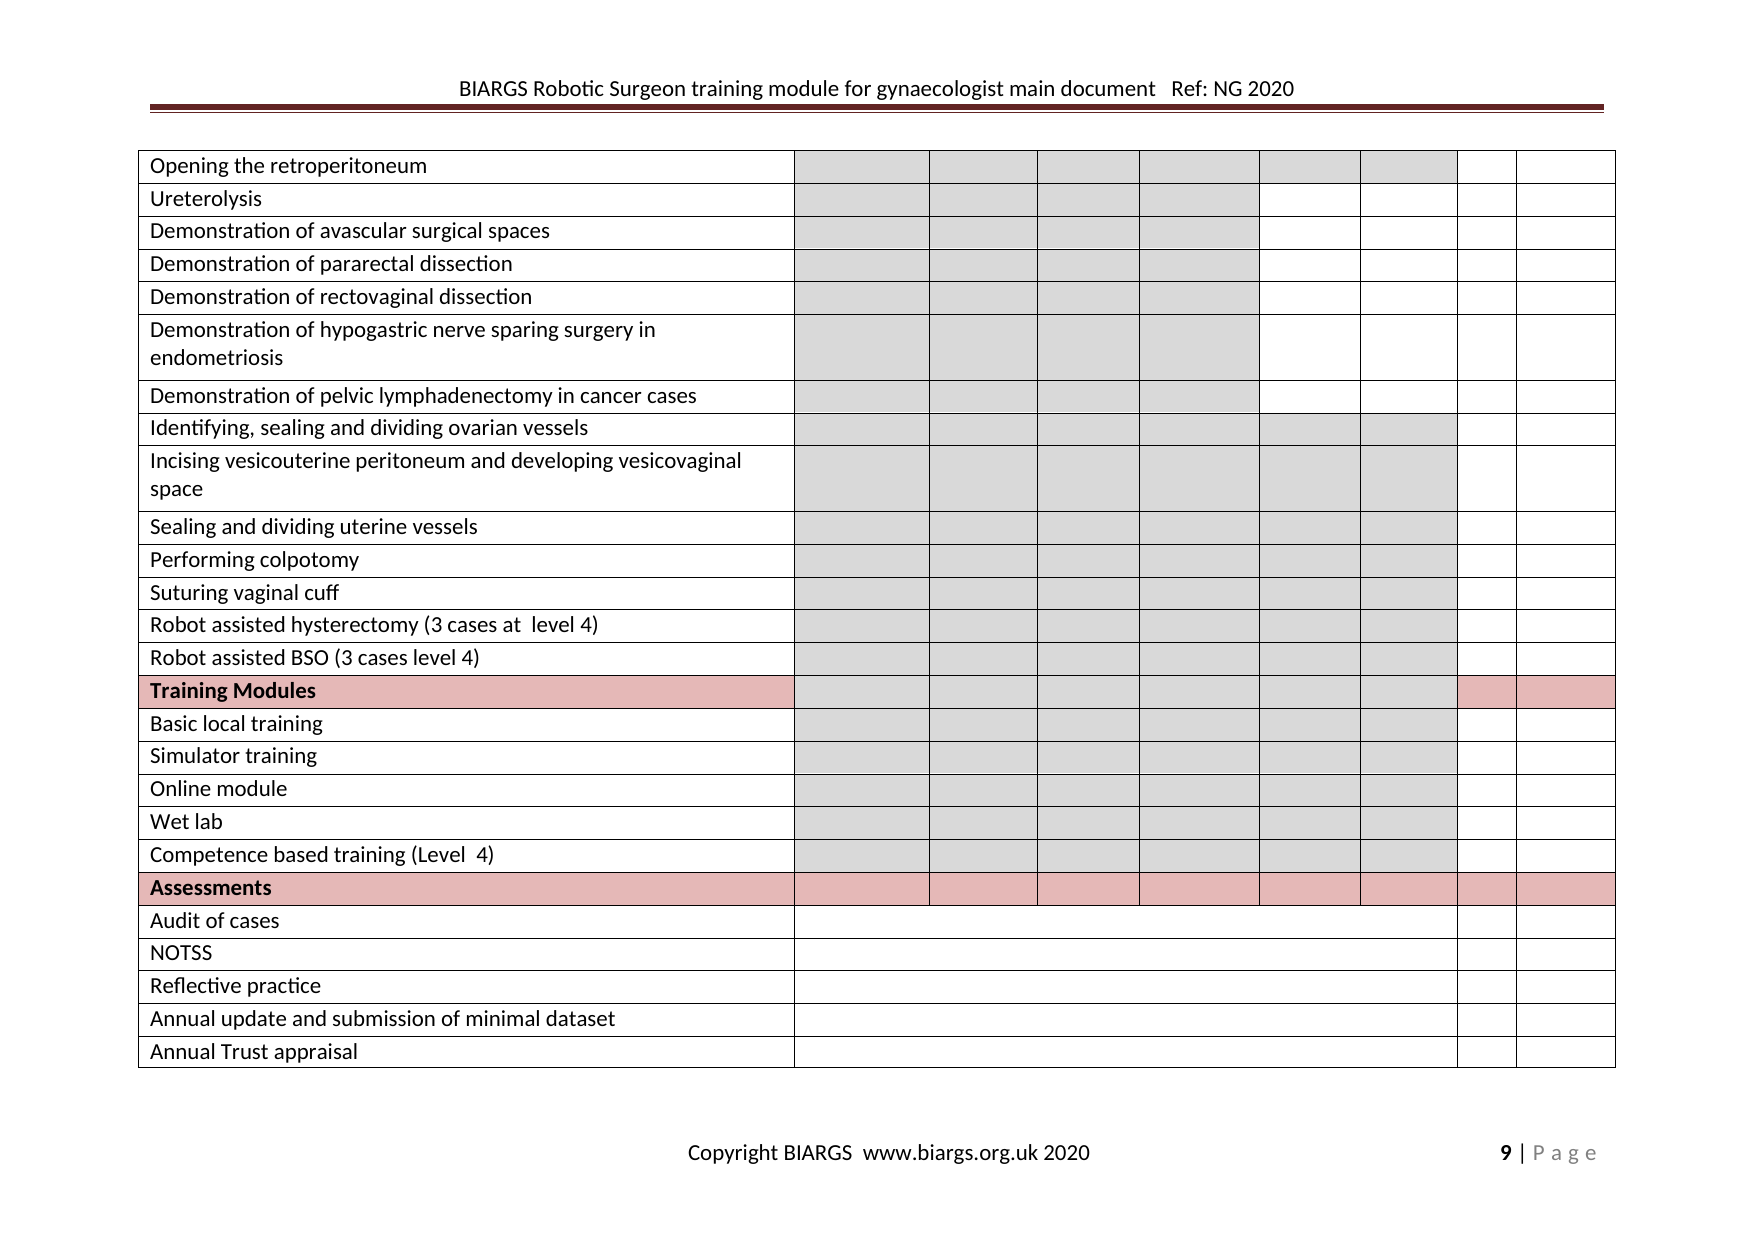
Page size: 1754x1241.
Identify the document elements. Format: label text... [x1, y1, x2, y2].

table_cell [795, 217, 929, 248]
table_cell [930, 643, 1037, 675]
table_cell [1361, 446, 1457, 511]
table_cell [1140, 840, 1259, 872]
table_cell [1140, 217, 1259, 248]
table_cell Annual Trust appraisal [139, 1037, 794, 1067]
table_cell [1361, 151, 1457, 183]
table_cell [1038, 217, 1139, 248]
table_cell [795, 250, 929, 281]
table_cell [1458, 250, 1516, 281]
table_cell [1038, 775, 1139, 806]
table_cell [1361, 775, 1457, 806]
table_cell [1517, 873, 1615, 905]
table_cell [795, 446, 929, 511]
table_cell [1517, 807, 1615, 839]
table_cell [1260, 775, 1360, 806]
table_cell [1361, 250, 1457, 281]
table_cell [1140, 414, 1259, 445]
table_cell [1517, 1037, 1615, 1067]
table_cell [795, 1004, 1457, 1036]
table_cell [930, 578, 1037, 609]
table_cell [930, 709, 1037, 741]
table_cell [1458, 512, 1516, 544]
table_cell [1458, 807, 1516, 839]
table_cell [795, 545, 929, 577]
table_cell [795, 184, 929, 216]
table_cell Demonstration of avascular surgical spaces [139, 217, 794, 248]
table_cell [930, 381, 1037, 412]
table_cell [930, 151, 1037, 183]
table_cell [1260, 184, 1360, 216]
table_cell [795, 939, 1457, 970]
table_cell [1038, 282, 1139, 314]
table_cell [1517, 545, 1615, 577]
table_cell [1361, 873, 1457, 905]
table_cell [1038, 545, 1139, 577]
table_cell [1361, 545, 1457, 577]
table_cell [1458, 643, 1516, 675]
table_cell Opening the retroperitoneum [139, 151, 794, 183]
table_cell [1140, 807, 1259, 839]
table_cell [1260, 709, 1360, 741]
table_cell [1260, 315, 1360, 380]
table_cell [1458, 151, 1516, 183]
table_cell [1260, 414, 1360, 445]
table_cell [1038, 151, 1139, 183]
table_cell [1038, 610, 1139, 642]
table_cell [930, 775, 1037, 806]
table_cell Basic local training [139, 709, 794, 741]
table_cell [1458, 775, 1516, 806]
table_cell [1260, 282, 1360, 314]
table_cell [1038, 676, 1139, 708]
table_cell [1038, 184, 1139, 216]
table_cell [1361, 217, 1457, 248]
table_cell Audit of cases [139, 906, 794, 937]
table_cell [1038, 315, 1139, 380]
table_cell [930, 512, 1037, 544]
table_cell [1517, 315, 1615, 380]
table_cell [1458, 1037, 1516, 1067]
table_cell [1458, 414, 1516, 445]
table_cell [1458, 1004, 1516, 1036]
table_cell [1038, 742, 1139, 773]
table_cell [1458, 446, 1516, 511]
table_cell [1517, 906, 1615, 937]
table_cell [1458, 610, 1516, 642]
table_cell [1517, 151, 1615, 183]
table_cell [1038, 807, 1139, 839]
table_cell [795, 578, 929, 609]
table_cell [1260, 643, 1360, 675]
table_cell Demonstration of hypogastric nerve sparing surgery in endometriosis [139, 315, 794, 380]
table_cell [1260, 446, 1360, 511]
table_cell [1517, 282, 1615, 314]
table_cell [1361, 184, 1457, 216]
table_cell [1260, 545, 1360, 577]
table_cell [930, 315, 1037, 380]
table_cell Annual update and submission of minimal dataset [139, 1004, 794, 1036]
table_cell [1458, 578, 1516, 609]
table_cell [1517, 250, 1615, 281]
table_cell Incising vesicouterine peritoneum and developing vesicovaginal space [139, 446, 794, 511]
table_cell [1458, 184, 1516, 216]
table_cell [1361, 840, 1457, 872]
table_cell [1260, 807, 1360, 839]
table_cell [930, 446, 1037, 511]
table_cell [1140, 643, 1259, 675]
table_cell [1038, 381, 1139, 412]
table_cell [1140, 610, 1259, 642]
table_cell Competence based training (Level 4) [139, 840, 794, 872]
table_cell [795, 610, 929, 642]
table_cell [1458, 742, 1516, 773]
table_cell [1361, 709, 1457, 741]
table_cell [930, 250, 1037, 281]
table_cell [1458, 676, 1516, 708]
table_cell [930, 414, 1037, 445]
table_cell [1140, 151, 1259, 183]
table_cell [1517, 610, 1615, 642]
table_cell [1361, 414, 1457, 445]
table_cell [1140, 709, 1259, 741]
table_cell [1038, 512, 1139, 544]
table_cell [930, 676, 1037, 708]
table_cell [1517, 939, 1615, 970]
table_cell [1458, 315, 1516, 380]
table_cell [1361, 643, 1457, 675]
table_cell [1517, 709, 1615, 741]
table_cell [1458, 939, 1516, 970]
table_cell [1260, 840, 1360, 872]
table_cell [795, 709, 929, 741]
table_cell [930, 217, 1037, 248]
table_cell [1517, 414, 1615, 445]
table_cell [1517, 446, 1615, 511]
table_cell [795, 151, 929, 183]
table_cell [1458, 545, 1516, 577]
table_cell [1361, 676, 1457, 708]
table_cell Suturing vaginal cuff [139, 578, 794, 609]
table_cell [1140, 282, 1259, 314]
table_cell [1458, 282, 1516, 314]
table_cell [930, 545, 1037, 577]
table_cell [1361, 807, 1457, 839]
table_cell [1038, 578, 1139, 609]
table_cell [1140, 446, 1259, 511]
table_cell [1458, 217, 1516, 248]
table_cell [795, 643, 929, 675]
table_cell [1361, 512, 1457, 544]
table_cell [1517, 578, 1615, 609]
table_cell [795, 282, 929, 314]
table_cell [1038, 643, 1139, 675]
table_cell [795, 971, 1457, 1003]
table_cell [1260, 381, 1360, 412]
table_cell NOTSS [139, 939, 794, 970]
table_cell [1140, 545, 1259, 577]
table_cell [1260, 578, 1360, 609]
table_cell [795, 315, 929, 380]
table_cell [1140, 512, 1259, 544]
table_cell [1140, 873, 1259, 905]
table_cell [1140, 250, 1259, 281]
table_cell Wet lab [139, 807, 794, 839]
table_cell [795, 512, 929, 544]
table_cell [930, 840, 1037, 872]
table_cell [1038, 709, 1139, 741]
table_cell [1038, 446, 1139, 511]
table_cell [1038, 250, 1139, 281]
table_cell [1458, 906, 1516, 937]
table_cell [1517, 676, 1615, 708]
table_cell [795, 906, 1457, 937]
table_cell [1517, 971, 1615, 1003]
table_cell Performing colpotomy [139, 545, 794, 577]
table_cell [1260, 676, 1360, 708]
table_cell [1517, 184, 1615, 216]
table_cell [1361, 610, 1457, 642]
table_cell [1260, 217, 1360, 248]
table_cell [1458, 971, 1516, 1003]
table_cell Sealing and dividing uterine vessels [139, 512, 794, 544]
table_cell [1260, 873, 1360, 905]
table_cell [1458, 381, 1516, 412]
table_cell [795, 807, 929, 839]
table_cell [930, 282, 1037, 314]
table_cell [1140, 184, 1259, 216]
table_cell Demonstration of pararectal dissection [139, 250, 794, 281]
table_cell [795, 676, 929, 708]
table_cell [1260, 742, 1360, 773]
table_cell [1038, 840, 1139, 872]
table_cell [930, 807, 1037, 839]
table_cell [1260, 610, 1360, 642]
table_cell [1517, 742, 1615, 773]
table_cell [795, 742, 929, 773]
table_cell Demonstration of rectovaginal dissection [139, 282, 794, 314]
table_cell [1038, 414, 1139, 445]
table_cell Robot assisted BSO (3 cases level 4) [139, 643, 794, 675]
table_cell Online module [139, 775, 794, 806]
table_cell [795, 873, 929, 905]
table_cell [795, 840, 929, 872]
table_cell Reflective practice [139, 971, 794, 1003]
table_cell [1517, 512, 1615, 544]
table_cell [930, 184, 1037, 216]
table_cell [1458, 840, 1516, 872]
table_cell [1517, 775, 1615, 806]
table_cell [1517, 1004, 1615, 1036]
table_cell [1140, 578, 1259, 609]
table_cell [1517, 381, 1615, 412]
table_cell [1140, 315, 1259, 380]
table_cell [1517, 643, 1615, 675]
table_cell [1517, 840, 1615, 872]
table_cell [1517, 217, 1615, 248]
table_cell Identifying, sealing and dividing ovarian vessels [139, 414, 794, 445]
table_cell [1458, 873, 1516, 905]
table_cell [1260, 512, 1360, 544]
table_cell [1140, 381, 1259, 412]
table_cell [795, 1037, 1457, 1067]
table_cell [1361, 742, 1457, 773]
table_cell Training Modules [139, 676, 794, 708]
table_cell [1361, 315, 1457, 380]
table_cell Simulator training [139, 742, 794, 773]
table_cell [1140, 775, 1259, 806]
table_cell [1140, 676, 1259, 708]
table_cell [1458, 709, 1516, 741]
table_cell [1361, 381, 1457, 412]
table_cell Ureterolysis [139, 184, 794, 216]
table_cell Robot assisted hysterectomy (3 cases at level 4) [139, 610, 794, 642]
table_cell [930, 742, 1037, 773]
table_cell [1260, 151, 1360, 183]
table_cell [1260, 250, 1360, 281]
table_cell [795, 414, 929, 445]
table_cell [930, 610, 1037, 642]
table_cell [1361, 578, 1457, 609]
table_cell Assessments [139, 873, 794, 905]
table_cell Demonstration of pelvic lymphadenectomy in cancer cases [139, 381, 794, 412]
table_cell [1361, 282, 1457, 314]
table_cell [795, 381, 929, 412]
table_cell [930, 873, 1037, 905]
table_cell [795, 775, 929, 806]
table_cell [1140, 742, 1259, 773]
table_cell [1038, 873, 1139, 905]
